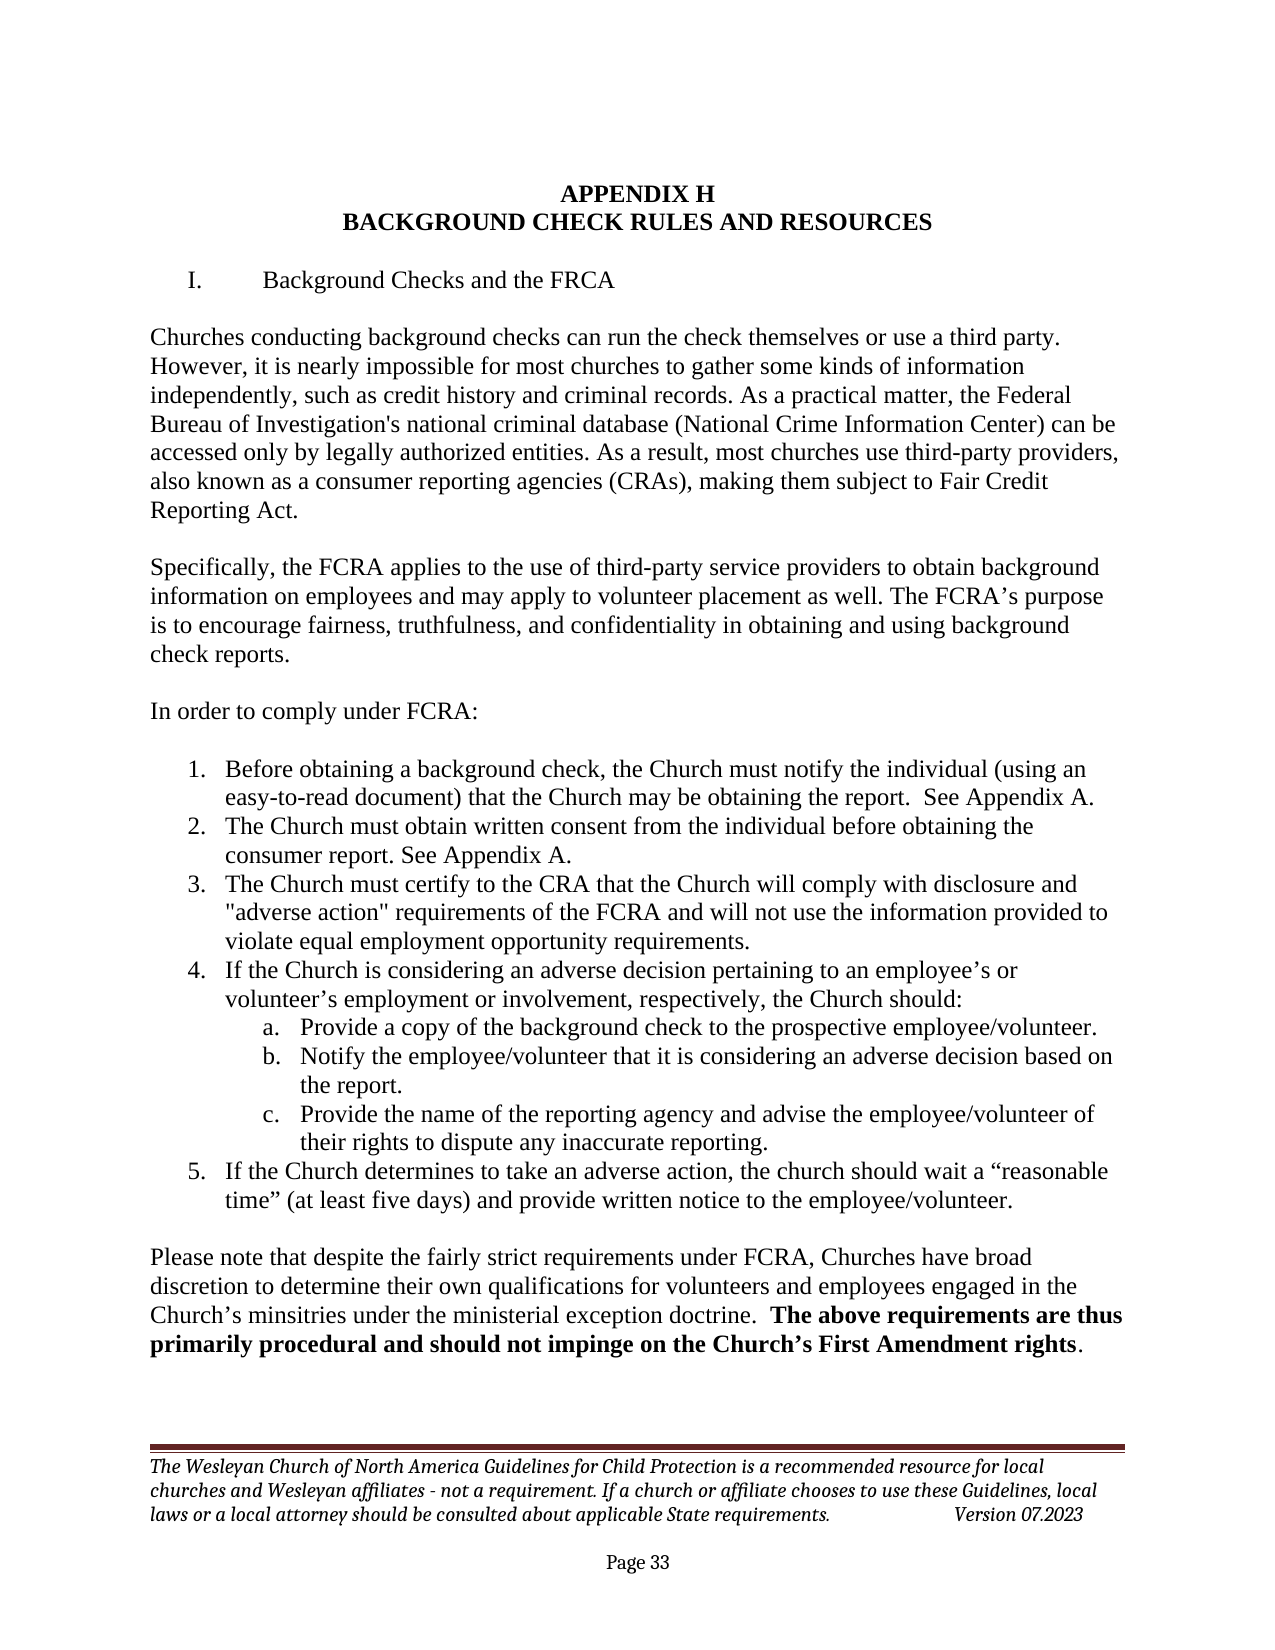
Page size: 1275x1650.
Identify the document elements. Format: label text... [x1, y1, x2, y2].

list Provide the name of the reporting agency and advise the employee/volunteer of their rights to dispute any inaccurate reporting. [262, 1099, 1125, 1156]
list The Church must obtain written consent from the individual before obtaining the consumer report. See Appendix A. [187, 811, 1125, 869]
list Before obtaining a background check, the Church must notify the individual (using an easy-to-read document) that the Church may be obtaining the report. See Appendix A. [187, 754, 1125, 811]
text BACKGROUND CHECK RULES AND RESOURCES [150, 207, 1125, 236]
text Specifically, the FCRA applies to the use of third-party service providers to obtain background information on employees and may apply to volunteer placement as well. The FCRA’s purpose is to encourage fairness, truthfulness, and confidentiality in obtaining and using background check reports. [150, 552, 1125, 667]
list Provide a copy of the background check to the prospective employee/volunteer. [262, 1012, 1125, 1041]
list If the Church is considering an adverse decision pertaining to an employee’s or volunteer’s employment or involvement, respectively, the Church should: [187, 955, 1125, 1012]
text Churches conducting background checks can run the check themselves or use a third party. However, it is nearly impossible for most churches to gather some kinds of information independently, such as credit history and criminal records. As a practical matter, the Federal Bureau of Investigation's national criminal database (National Crime Information Center) can be accessed only by legally authorized entities. As a result, most churches use third-party providers, also known as a consumer reporting agencies (CRAs), making them subject to Fair Credit Reporting Act. [150, 322, 1125, 524]
list If the Church determines to take an adverse action, the church should wait a “reasonable time” (at least five days) and provide written notice to the employee/volunteer. [187, 1156, 1125, 1214]
list Background Checks and the FRCA [187, 265, 1125, 294]
text Please note that despite the fairly strict requirements under FCRA, Churches have broad discretion to determine their own qualifications for volunteers and employees engaged in the Church’s minsitries under the ministerial exception doctrine. The above requirements are thus primarily procedural and should not impinge on the Church’s First Amendment rights. [150, 1242, 1125, 1357]
text In order to comply under FCRA: [150, 696, 1125, 725]
list The Church must certify to the CRA that the Church will comply with disclosure and "adverse action" requirements of the FCRA and will not use the information provided to violate equal employment opportunity requirements. [187, 869, 1125, 955]
list Notify the employee/volunteer that it is considering an adverse decision based on the report. [262, 1041, 1125, 1099]
text APPENDIX H [150, 179, 1125, 207]
